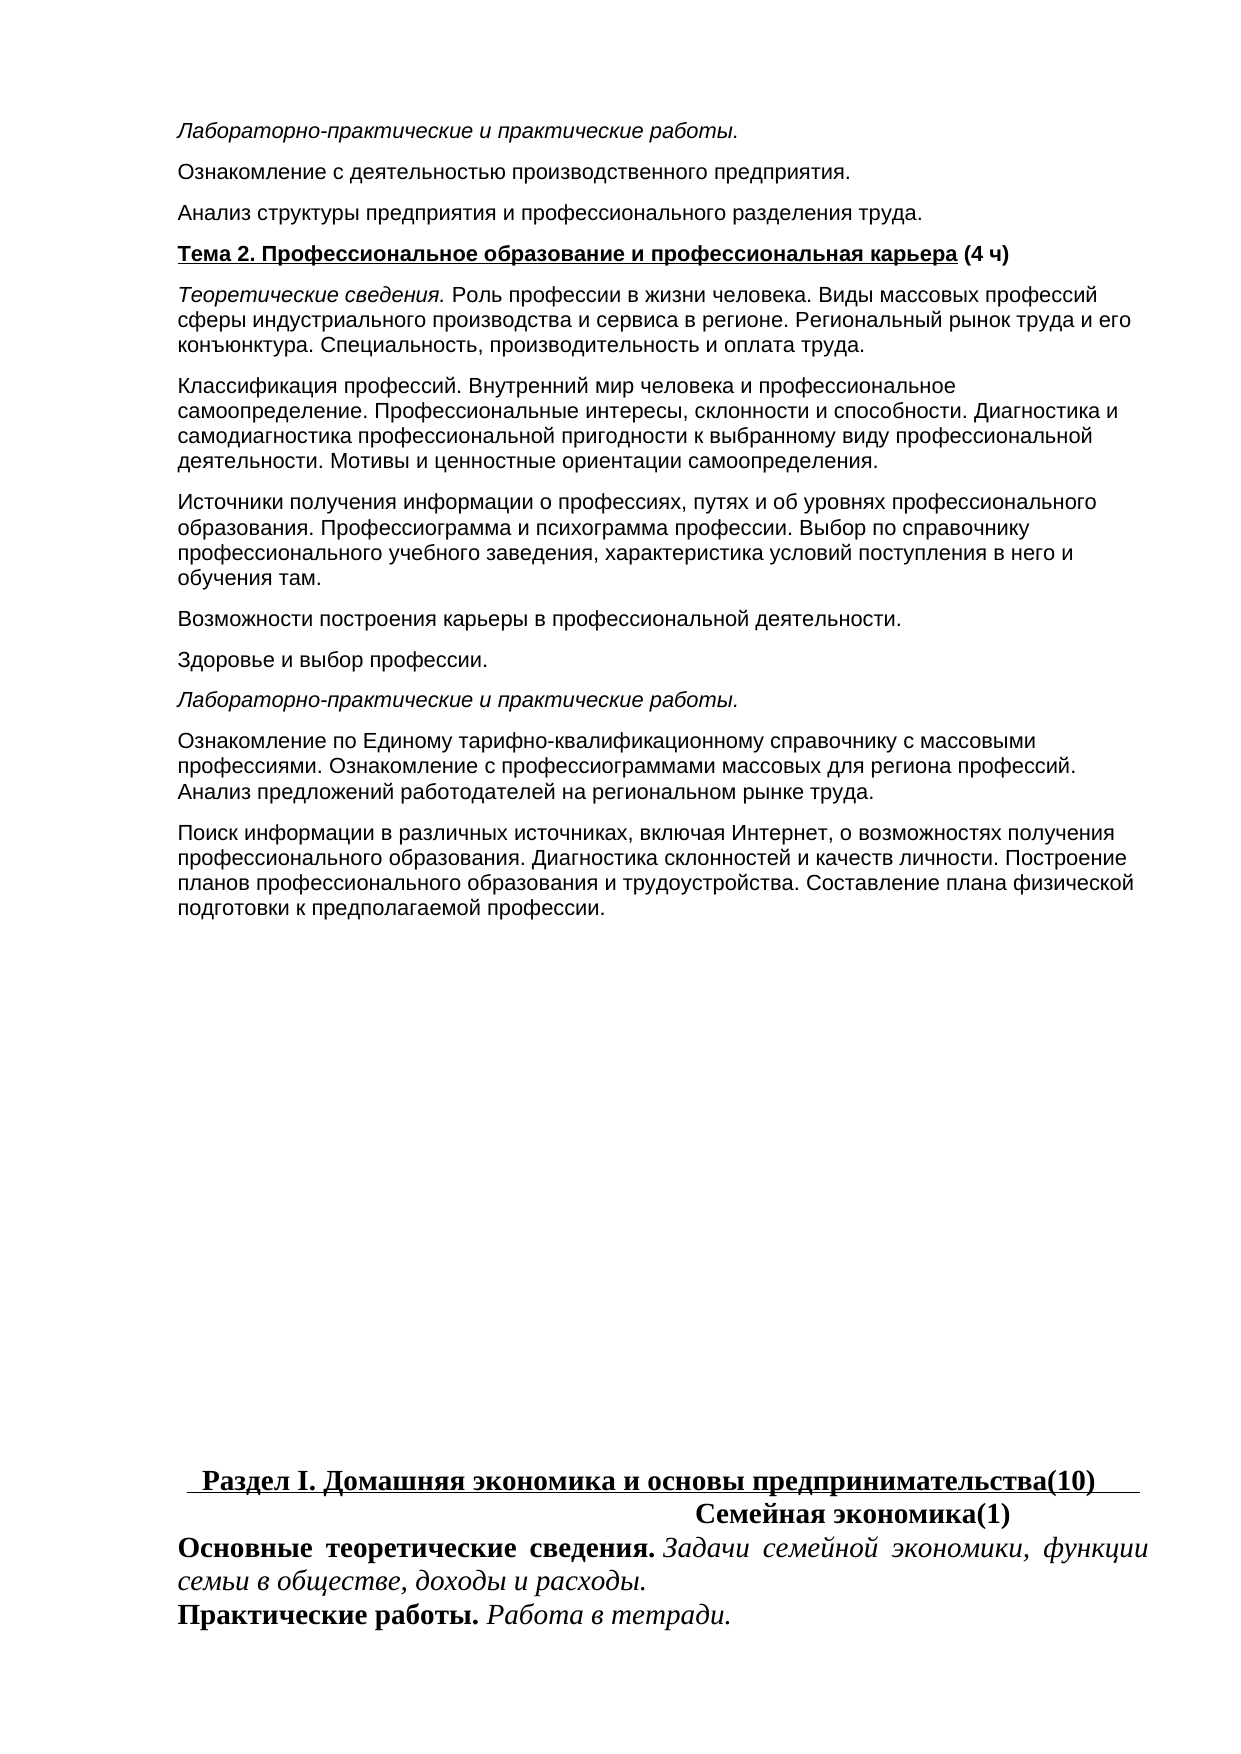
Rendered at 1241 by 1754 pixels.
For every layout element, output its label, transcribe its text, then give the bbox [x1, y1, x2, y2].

text Поиск информации в различных источниках, включая Интернет, о возможностях получения профессионального образования. Диагностика склонностей и качеств личности. Построение планов профессионального образования и трудоустройства. Составление плана физической подготовки к предполагаемой профессии. [177, 819, 1152, 920]
text Возможности построения карьеры в профессиональной деятельности. [177, 606, 1152, 631]
text Анализ структуры предприятия и профессионального разделения труда. [177, 200, 1152, 225]
text Тема 2. Профессиональное образование и профессиональная карьера (4 ч) [177, 241, 1152, 266]
text Лабораторно-практические и практические работы. [177, 687, 1152, 712]
text Классификация профессий. Внутренний мир человека и профессиональное самоопределение. Профессиональные интересы, склонности и способности. Диагностика и самодиагностика профессиональной пригодности к выбранному виду профессиональной деятельности. Мотивы и ценностные ориентации самоопределения. [177, 373, 1152, 473]
text Теоретические сведения. Роль профессии в жизни человека. Виды массовых профессий сферы индустриального производства и сервиса в регионе. Региональный рынок труда и его конъюнктура. Специальность, производительность и оплата труда. [177, 281, 1152, 357]
text Раздел I. Домашняя экономика и основы предпринимательства(10) [177, 1463, 1152, 1496]
text Основные теоретические сведения. Задачи семейной экономики, функции семьи в обществе, доходы и расходы. [177, 1530, 1152, 1597]
text Семейная экономика(1) [177, 1496, 1152, 1530]
text Ознакомление с деятельностью производственного предприятия. [177, 159, 1152, 184]
text Источники получения информации о профессиях, путях и об уровнях профессионального образования. Профессиограмма и психограмма профессии. Выбор по справочнику профессионального учебного заведения, характеристика условий поступления в него и обучения там. [177, 489, 1152, 590]
text Здоровье и выбор профессии. [177, 646, 1152, 672]
text Лабораторно-практические и практические работы. [177, 118, 1152, 143]
text Ознакомление по Единому тарифно-квалификационному справочнику с массовыми профессиями. Ознакомление с профессиограммами массовых для региона профессий. Анализ предложений работодателей на региональном рынке труда. [177, 728, 1152, 804]
text Практические работы. Работа в тетради. [177, 1597, 1152, 1630]
